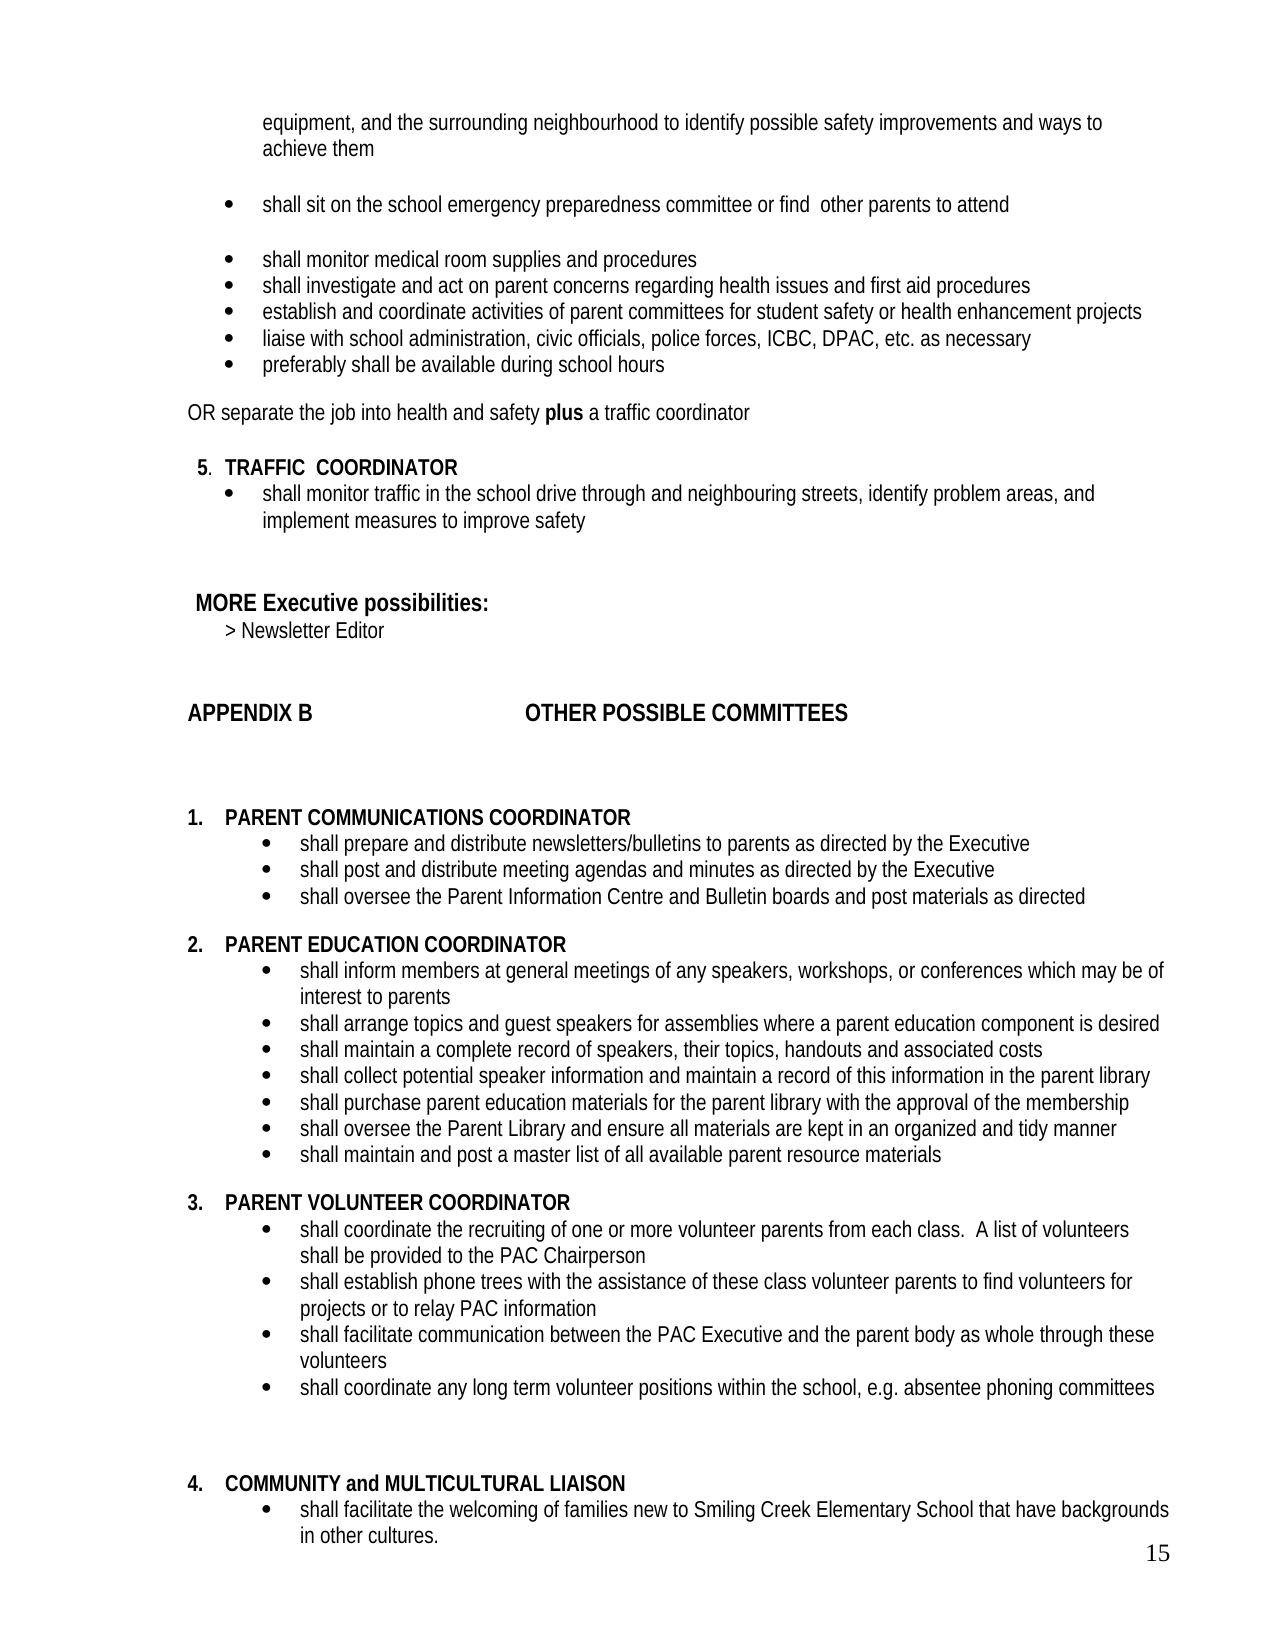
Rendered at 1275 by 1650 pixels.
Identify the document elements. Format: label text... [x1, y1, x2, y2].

list shall monitor traffic in the school drive through and neighbouring streets, identify problem areas, and implement measures to improve safety [225, 480, 1170, 533]
list establish and coordinate activities of parent committees for student safety or health enhancement projects [225, 298, 1170, 325]
list shall purchase parent education materials for the parent library with the approval of the membership [262, 1089, 1170, 1115]
list shall maintain and post a master list of all available parent resource materials [262, 1141, 1170, 1168]
list liaise with school administration, civic officials, police forces, ICBC, DPAC, etc. as necessary [225, 325, 1170, 351]
list shall prepare and distribute newsletters/bulletins to parents as directed by the Executive [262, 830, 1170, 856]
text OR separate the job into health and safety plus a traffic coordinator [150, 399, 1170, 425]
list shall arrange topics and guest speakers for assemblies where a parent education component is desired [262, 1009, 1170, 1036]
list PARENT COMMUNICATIONS COORDINATOR [187, 803, 1170, 830]
list PARENT VOLUNTEER COORDINATOR [187, 1189, 1170, 1216]
text 5. TRAFFIC COORDINATOR [150, 454, 1170, 480]
list shall investigate and act on parent concerns regarding health issues and first aid procedures [225, 272, 1170, 298]
subtitle MORE Executive possibilities: [150, 588, 1170, 617]
list shall monitor medical room supplies and procedures [225, 246, 1170, 272]
list PARENT EDUCATION COORDINATOR [187, 931, 1170, 957]
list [225, 109, 1170, 191]
list shall oversee the Parent Library and ensure all materials are kept in an organized and tidy manner [262, 1115, 1170, 1141]
list preferably shall be available during school hours [225, 351, 1170, 377]
list shall facilitate communication between the PAC Executive and the parent body as whole through these volunteers [262, 1321, 1170, 1374]
list shall sit on the school emergency preparedness committee or find other parents to attend [225, 191, 1170, 246]
text > Newsletter Editor [150, 617, 1170, 643]
list shall inform members at general meetings of any speakers, workshops, or conferences which may be of interest to parents [262, 957, 1170, 1009]
text APPENDIX B OTHER POSSIBLE COMMITTEES [187, 698, 1170, 727]
list shall post and distribute meeting agendas and minutes as directed by the Executive [262, 856, 1170, 883]
list shall coordinate the recruiting of one or more volunteer parents from each class. A list of volunteers shall be provided to the PAC Chairperson [262, 1216, 1170, 1268]
list shall coordinate any long term volunteer positions within the school, e.g. absentee phoning committees [262, 1374, 1170, 1400]
list shall collect potential speaker information and maintain a record of this information in the parent library [262, 1062, 1170, 1089]
list shall establish phone trees with the assistance of these class volunteer parents to find volunteers for projects or to relay PAC information [262, 1268, 1170, 1321]
list shall maintain a complete record of speakers, their topics, handouts and associated costs [262, 1036, 1170, 1062]
list shall oversee the Parent Information Centre and Bulletin boards and post materials as directed [262, 883, 1170, 909]
subtitle COMMUNITY and MULTICULTURAL LIAISON [187, 1469, 1170, 1496]
list shall facilitate the welcoming of families new to Smiling Creek Elementary School that have backgrounds in other cultures. [262, 1496, 1170, 1549]
